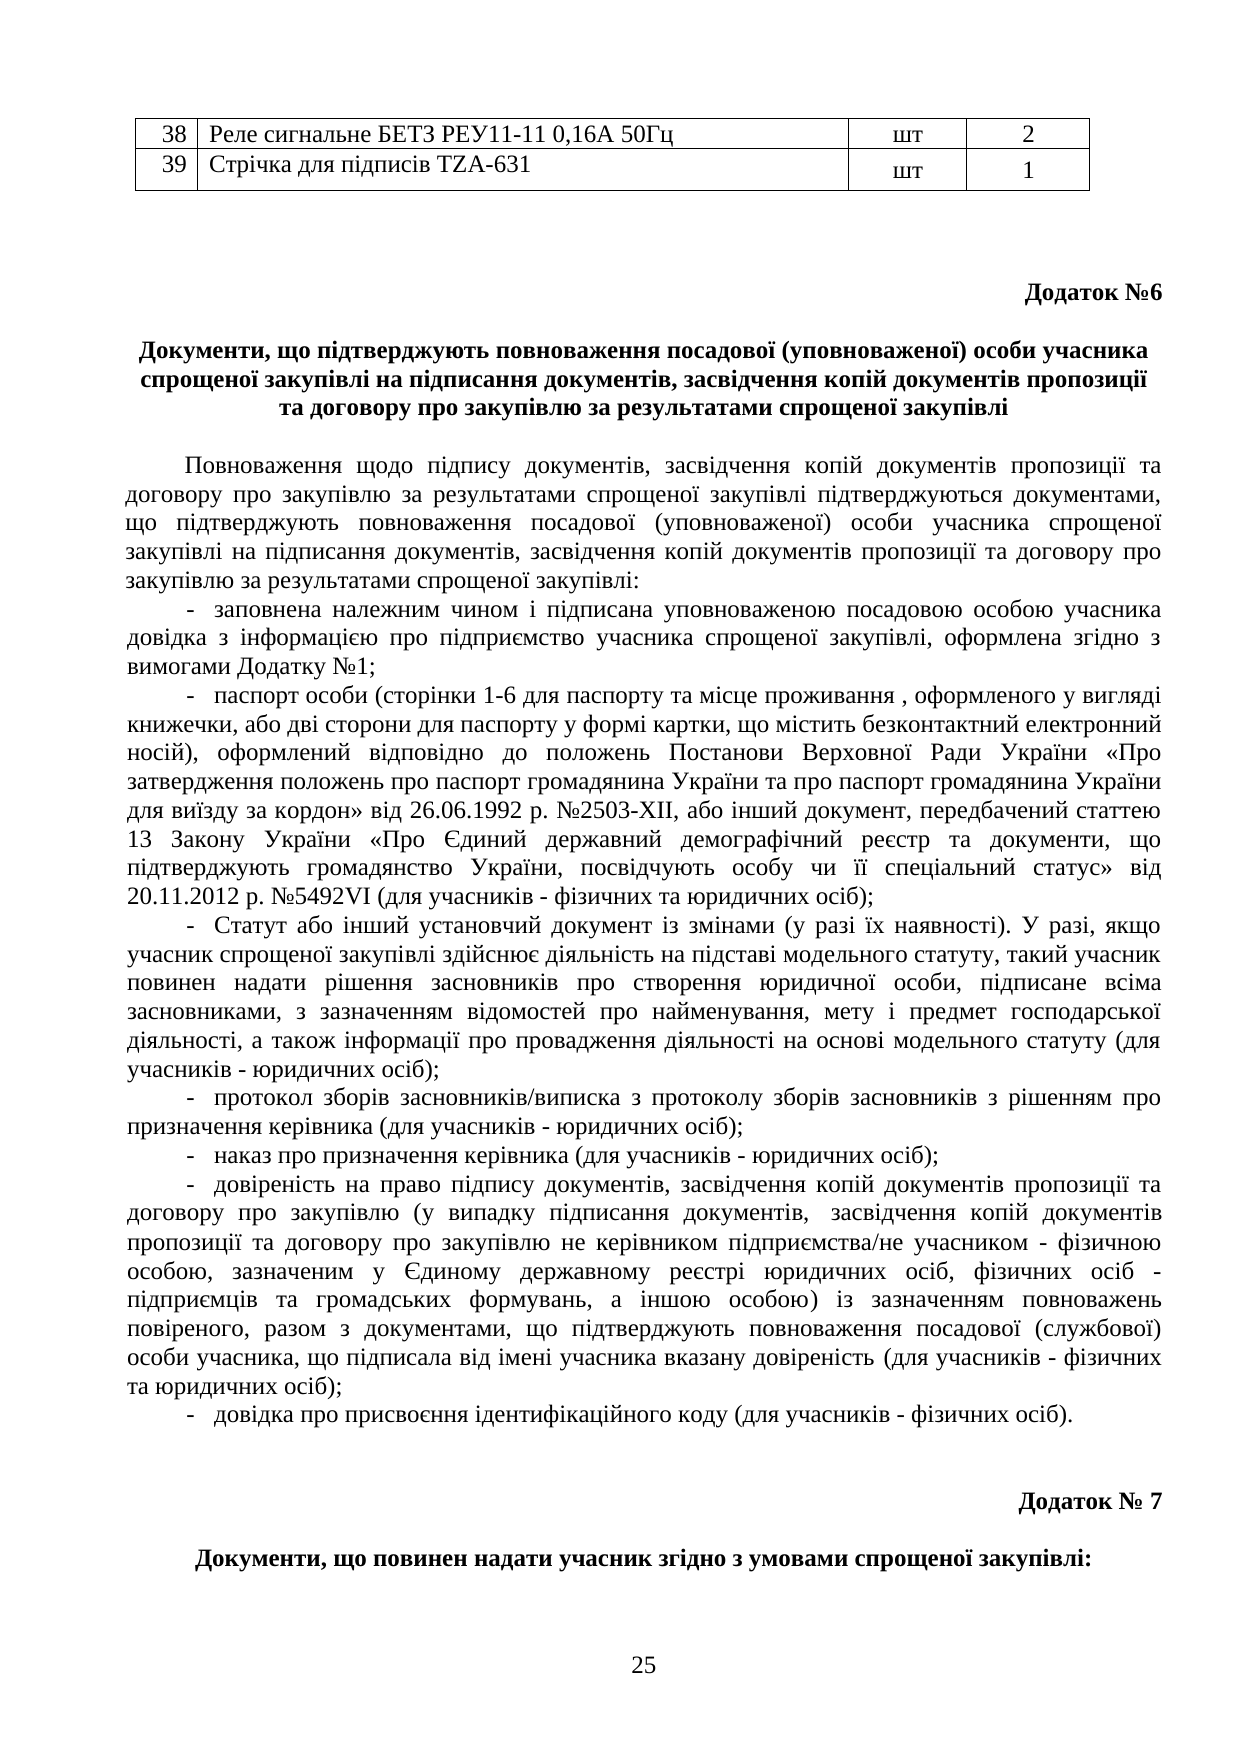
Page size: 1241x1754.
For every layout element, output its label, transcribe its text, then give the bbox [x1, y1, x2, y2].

list протокол зборів засновників/виписка з протоколу зборів засновників з рішенням про призначення керівника (для учасників - юридичних осіб); [127, 1082, 1162, 1140]
table_cell 2 [967, 119, 1089, 148]
table_cell 1 [967, 149, 1089, 190]
list заповнена належним чином і підписана уповноваженою посадовою особою учасника довідка з інформацією про підприємство учасника спрощеної закупівлі, оформлена згідно з вимогами Додатку №1; [127, 594, 1162, 680]
table_cell Стрiчка для підписів TZA-631 [198, 149, 848, 190]
list довідка про присвоєння ідентифікаційного коду (для учасників - фізичних осіб). [127, 1399, 1162, 1428]
text Додаток №6 [125, 277, 1162, 306]
list довіреність на право підпису документів, засвідчення копій документів пропозиції та договору про закупівлю (у випадку підписання документів, засвідчення копій документів пропозиції та договору про закупівлю не керівником підприємства/не учасником - фізичною особою, зазначеним у Єдиному державному реєстрі юридичних осіб, фізичних осіб - підприємців та громадських формувань, а іншою особою) із зазначенням повноважень повіреного, разом з документами, що підтверджують повноваження посадової (службової) особи учасника, що підписала від імені учасника вказану довіреність (для учасників - фізичних та юридичних осіб); [127, 1169, 1162, 1399]
text Повноваження щодо підпису документів, засвідчення копій документів пропозиції та договору про закупівлю за результатами спрощеної закупівлі підтверджуються документами, що підтверджують повноваження посадової (уповноваженої) особи учасника спрощеної закупівлі на підписання документів, засвідчення копій документів пропозиції та договору про закупівлю за результатами спрощеної закупівлі: [125, 450, 1162, 594]
table_cell Реле сигнальне БЕТЗ РЕУ11-11 0,16А 50Гц [198, 119, 848, 148]
table_cell 39 [136, 149, 197, 190]
list Статут або інший установчий документ із змінами (у разі їх наявності). У разі, якщо учасник спрощеної закупівлі здійснює діяльність на підставі модельного статуту, такий учасник повинен надати рішення засновників про створення юридичної особи, підписане всіма засновниками, з зазначенням відомостей про найменування, мету і предмет господарської діяльності, а також інформації про провадження діяльності на основі модельного статуту (для учасників - юридичних осіб); [127, 910, 1162, 1082]
list паспорт особи (сторінки 1-6 для паспорту та місце проживання , оформленого у вигляді книжечки, або дві сторони для паспорту у формі картки, що містить безконтактний електронний носій), оформлений відповідно до положень Постанови Верховної Ради України «Про затвердження положень про паспорт громадянина України та про паспорт громадянина України для виїзду за кордон» від 26.06.1992 р. №2503-XII, або інший документ, передбачений статтею 13 Закону України «Про Єдиний державний демографічний реєстр та документи, що підтверджують громадянство України, посвідчують особу чи її спеціальний статус» від 20.11.2012 р. №5492­VI (для учасників - фізичних та юридичних осіб); [127, 680, 1162, 910]
text Додаток № 7 [125, 1486, 1162, 1514]
table_cell 38 [136, 119, 197, 148]
text Документи, що підтверджують повноваження посадової (уповноваженої) особи учасника спрощеної закупівлі на підписання документів, засвідчення копій документів пропозиції та договору про закупівлю за результатами спрощеної закупівлі [125, 335, 1162, 421]
text Документи, що повинен надати учасник згідно з умовами спрощеної закупівлі: [125, 1543, 1162, 1572]
list наказ про призначення керівника (для учасників - юридичних осіб); [127, 1140, 1162, 1169]
table_cell шт [849, 149, 966, 190]
table_cell шт [849, 119, 966, 148]
